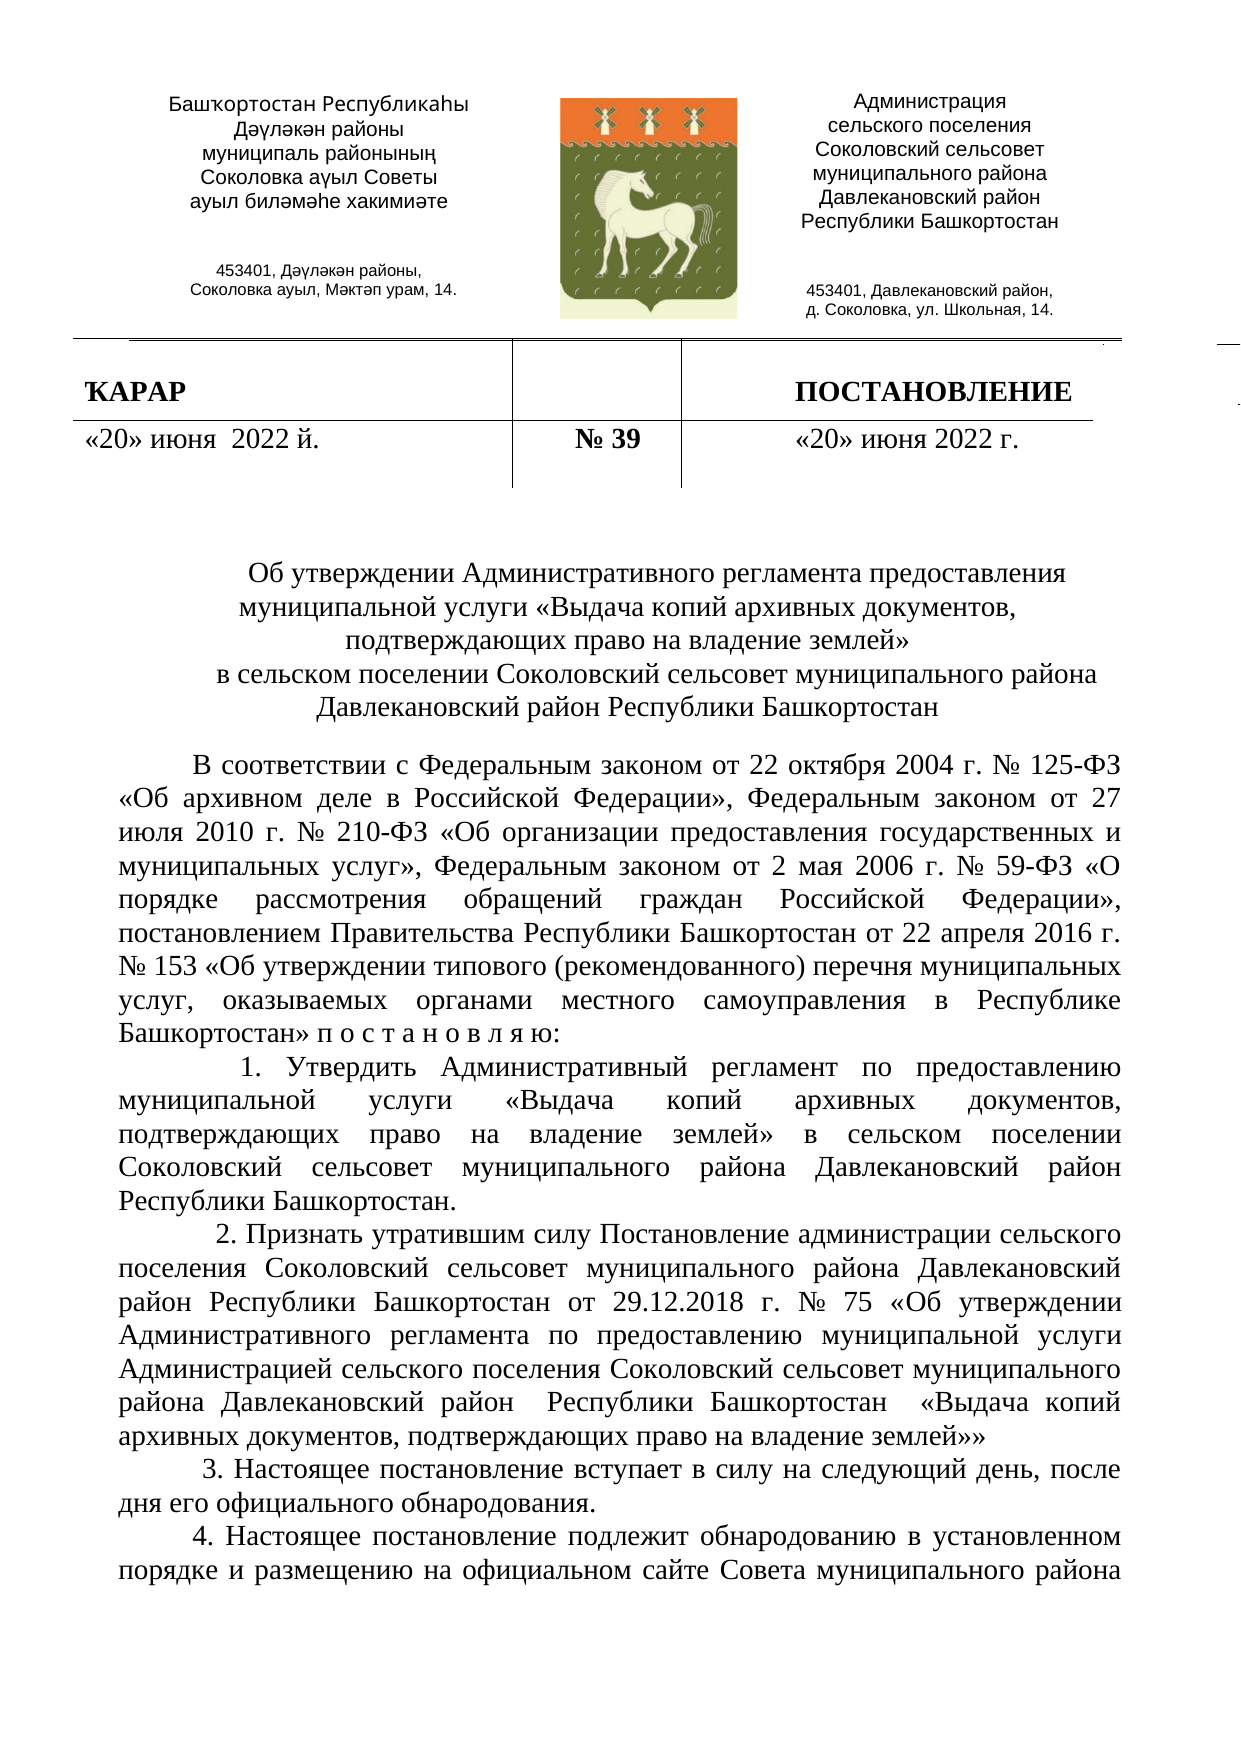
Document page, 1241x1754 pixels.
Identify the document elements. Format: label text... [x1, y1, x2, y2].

table_cell [513, 341, 681, 420]
table_cell ҠАРАР [73, 339, 512, 420]
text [118, 1518, 1122, 1586]
text Об утверждении Административного регламента предоставления муниципальной услуги «Выдача копий архивных документов, подтверждающих право на владение землей» [133, 555, 1122, 656]
table_cell «20» июня 2022 й. [73, 421, 512, 488]
table_header Башҡортостан Республикаһы Дәүләкән районы муниципаль районының Соколовка аүыл Советы ауыл биләмәһе хакимиәте 453401, Дәүләкән районы, Соколовка ауыл, Мәктәп урам, 14. [129, 89, 509, 338]
text 2. Признать утратившим силу Постановление администрации сельского поселения Соколовский сельсовет муниципального района Давлекановский район Республики Башкортостан от 29.12.2018 г. № 75 «Об утверждении Административного регламента по предоставлению муниципальной услуги Администрацией сельского поселения Соколовский сельсовет муниципального района Давлекановский район Республики Башкортостан «Выдача копий архивных документов, подтверждающих право на владение землей»» [118, 1217, 1122, 1451]
text 3. Настоящее постановление вступает в силу на следующий день, после дня его официального обнародования. [118, 1451, 1122, 1518]
text 1. Утвердить Административный регламент по предоставлению муниципальной услуги «Выдача копий архивных документов, подтверждающих право на владение землей» в сельском поселении Соколовский сельсовет муниципального района Давлекановский район Республики Башкортостан. [118, 1049, 1122, 1217]
table_header Администрация сельского поселения Соколовский сельсовет муниципального района Давлекановский район Республики Башкортостан 453401, Давлекановский район, д. Соколовка, ул. Школьная, 14. [738, 89, 1122, 338]
text в сельском поселении Соколовский сельсовет муниципального района Давлекановский район Республики Башкортостан [133, 656, 1122, 723]
picture [560, 98, 738, 319]
table_header [509, 89, 737, 338]
text В соответствии с Федеральным законом от 22 октября 2004 г. № 125-ФЗ «Об архивном деле в Российской Федерации», Федеральным законом от 27 июля 2010 г. № 210-ФЗ «Об организации предоставления государственных и муниципальных услуг», Федеральным законом от 2 мая 2006 г. № 59-ФЗ «О порядке рассмотрения обращений граждан Российской Федерации», постановлением Правительства Республики Башкортостан от 22 апреля 2016 г. № 153 «Об утверждении типового (рекомендованного) перечня муниципальных услуг, оказываемых органами местного самоуправления в Республике Башкортостан» п о с т а н о в л я ю: [118, 747, 1122, 1049]
table_cell «20» июня 2022 г. [682, 421, 1093, 488]
table_cell ПОСТАНОВЛЕНИЕ [682, 341, 1093, 420]
table_cell № 39 [513, 421, 681, 488]
